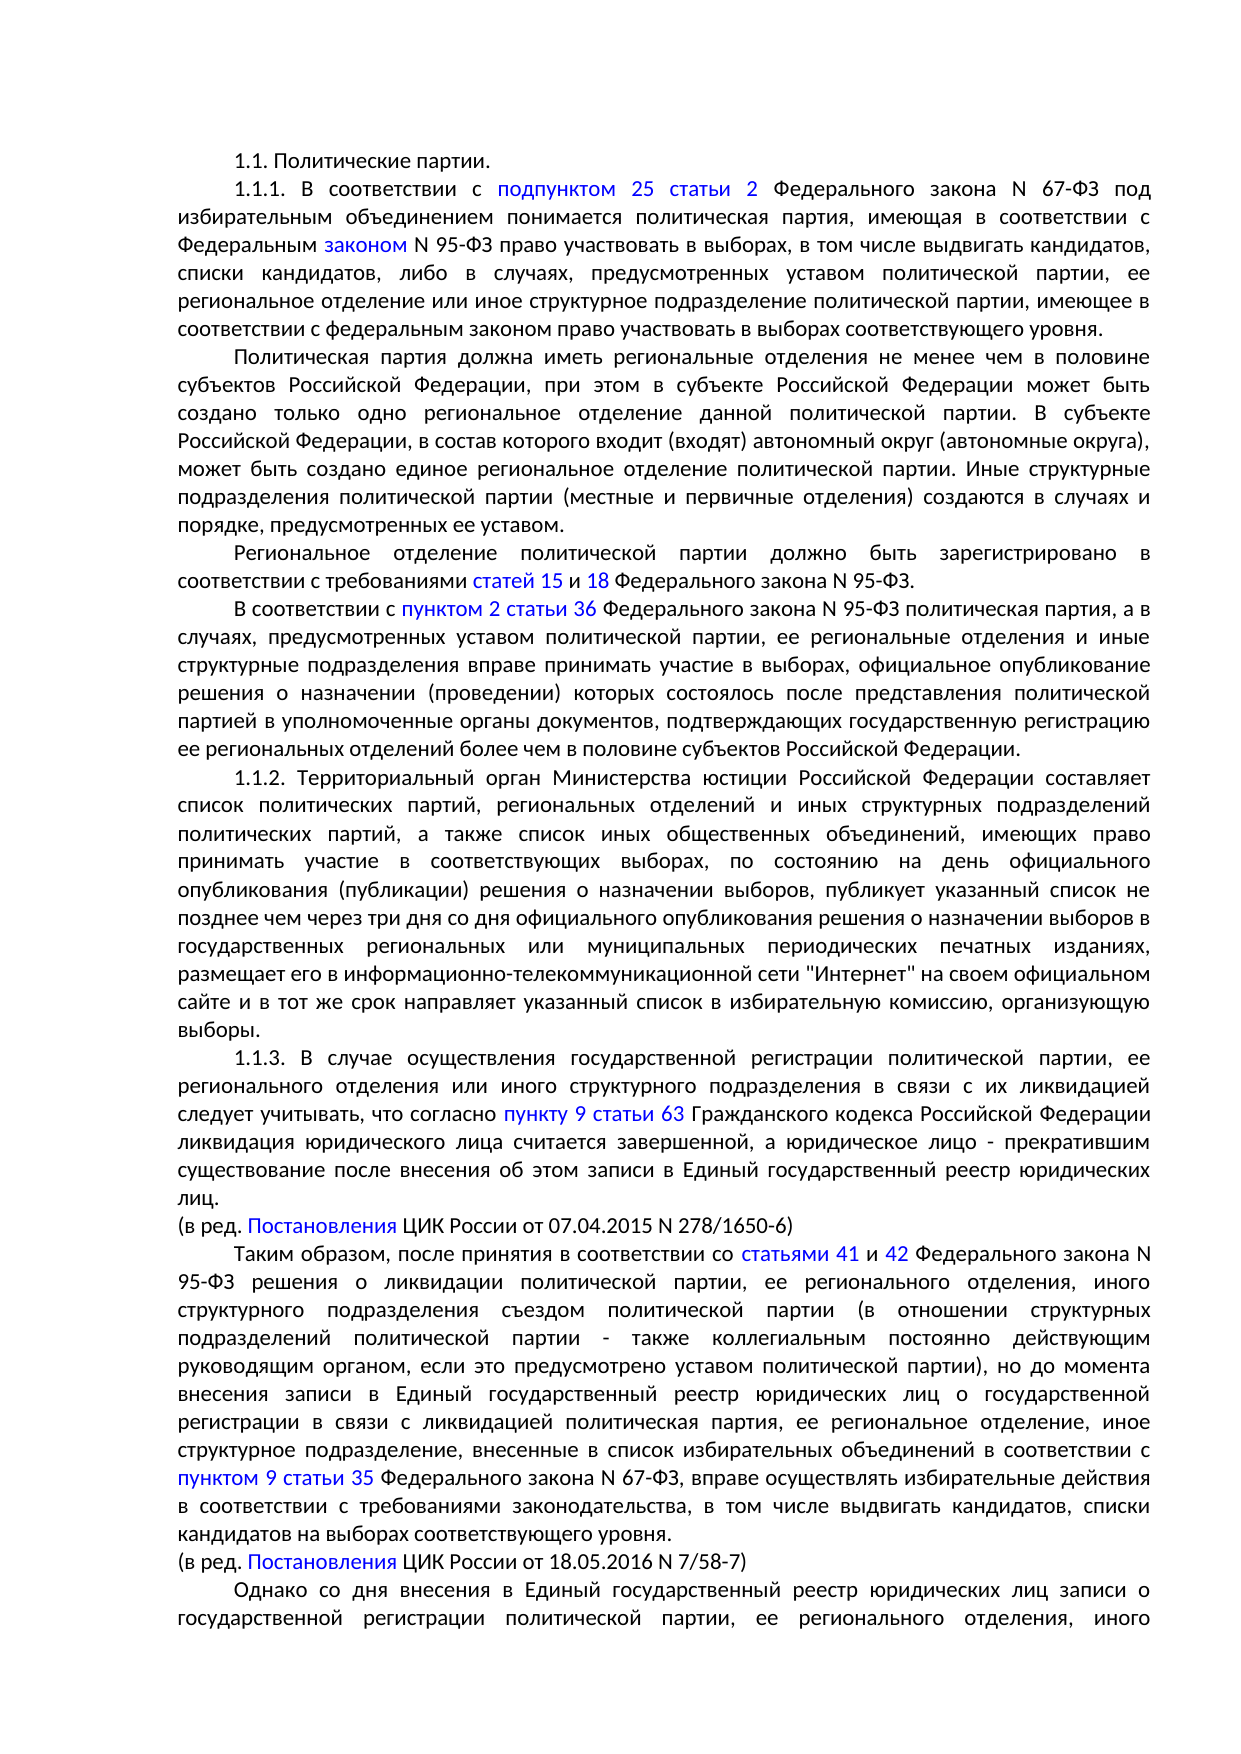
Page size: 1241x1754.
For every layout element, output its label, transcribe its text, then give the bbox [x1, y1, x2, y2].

text 1.1.3. В случае осуществления государственной регистрации политической партии, ее регионального отделения или иного структурного подразделения в связи с их ликвидацией следует учитывать, что согласно пункту 9 статьи 63 Гражданского кодекса Российской Федерации ликвидация юридического лица считается завершенной, а юридическое лицо - прекратившим существование после внесения об этом записи в Единый государственный реестр юридических лиц. [177, 1043, 1152, 1211]
text 1.1.2. Территориальный орган Министерства юстиции Российской Федерации составляет список политических партий, региональных отделений и иных структурных подразделений политических партий, а также список иных общественных объединений, имеющих право принимать участие в соответствующих выборах, по состоянию на день официального опубликования (публикации) решения о назначении выборов, публикует указанный список не позднее чем через три дня со дня официального опубликования решения о назначении выборов в государственных региональных или муниципальных периодических печатных изданиях, размещает его в информационно-телекоммуникационной сети "Интернет" на своем официальном сайте и в тот же срок направляет указанный список в избирательную комиссию, организующую выборы. [177, 763, 1152, 1043]
text Политическая партия должна иметь региональные отделения не менее чем в половине субъектов Российской Федерации, при этом в субъекте Российской Федерации может быть создано только одно региональное отделение данной политической партии. В субъекте Российской Федерации, в состав которого входит (входят) автономный округ (автономные округа), может быть создано единое региональное отделение политической партии. Иные структурные подразделения политической партии (местные и первичные отделения) создаются в случаях и порядке, предусмотренных ее уставом. [177, 342, 1152, 538]
text 1.1. Политические партии. [177, 146, 1152, 174]
text В соответствии с пунктом 2 статьи 36 Федерального закона N 95-ФЗ политическая партия, а в случаях, предусмотренных уставом политической партии, ее региональные отделения и иные структурные подразделения вправе принимать участие в выборах, официальное опубликование решения о назначении (проведении) которых состоялось после представления политической партией в уполномоченные органы документов, подтверждающих государственную регистрацию ее региональных отделений более чем в половине субъектов Российской Федерации. [177, 594, 1152, 763]
text (в ред. Постановления ЦИК России от 07.04.2015 N 278/1650-6) [177, 1211, 1152, 1239]
text Таким образом, после принятия в соответствии со статьями 41 и 42 Федерального закона N 95-ФЗ решения о ликвидации политической партии, ее регионального отделения, иного структурного подразделения съездом политической партии (в отношении структурных подразделений политической партии - также коллегиальным постоянно действующим руководящим органом, если это предусмотрено уставом политической партии), но до момента внесения записи в Единый государственный реестр юридических лиц о государственной регистрации в связи с ликвидацией политическая партия, ее региональное отделение, иное структурное подразделение, внесенные в список избирательных объединений в соответствии с пунктом 9 статьи 35 Федерального закона N 67-ФЗ, вправе осуществлять избирательные действия в соответствии с требованиями законодательства, в том числе выдвигать кандидатов, списки кандидатов на выборах соответствующего уровня. [177, 1239, 1152, 1547]
text Региональное отделение политической партии должно быть зарегистрировано в соответствии с требованиями статей 15 и 18 Федерального закона N 95-ФЗ. [177, 538, 1152, 594]
text (в ред. Постановления ЦИК России от 18.05.2016 N 7/58-7) [177, 1547, 1152, 1575]
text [177, 1575, 1152, 1631]
text 1.1.1. В соответствии с подпунктом 25 статьи 2 Федерального закона N 67-ФЗ под избирательным объединением понимается политическая партия, имеющая в соответствии с Федеральным законом N 95-ФЗ право участвовать в выборах, в том числе выдвигать кандидатов, списки кандидатов, либо в случаях, предусмотренных уставом политической партии, ее региональное отделение или иное структурное подразделение политической партии, имеющее в соответствии с федеральным законом право участвовать в выборах соответствующего уровня. [177, 174, 1152, 342]
